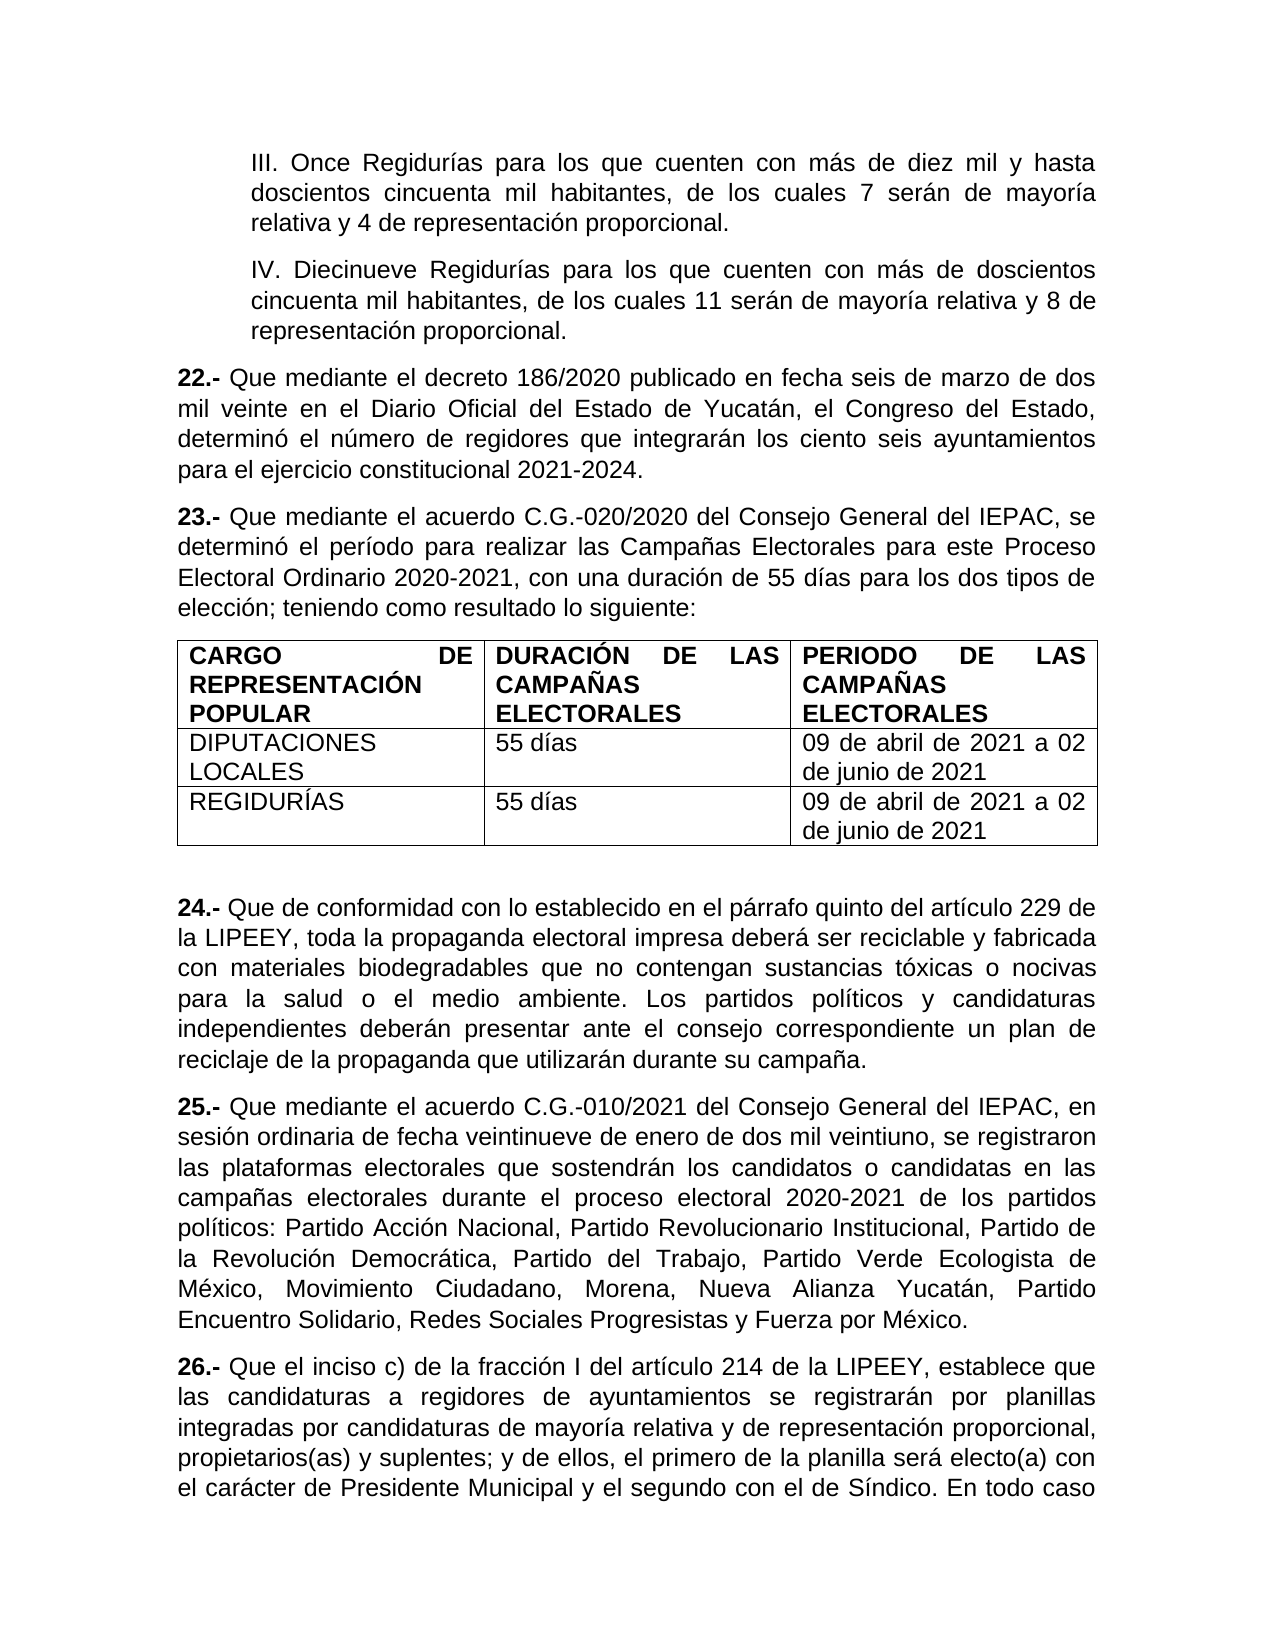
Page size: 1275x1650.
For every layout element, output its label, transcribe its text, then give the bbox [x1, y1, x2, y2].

text 23.- Que mediante el acuerdo C.G.-020/2020 del Consejo General del IEPAC, se determinó el período para realizar las Campañas Electorales para este Proceso Electoral Ordinario 2020-2021, con una duración de 55 días para los dos tipos de elección; teniendo como resultado lo siguiente: [177, 502, 1098, 622]
text 24.- Que de conformidad con lo establecido en el párrafo quinto del artículo 229 de la LIPEEY, toda la propaganda electoral impresa deberá ser reciclable y fabricada con materiales biodegradables que no contengan sustancias tóxicas o nocivas para la salud o el medio ambiente. Los partidos políticos y candidaturas independientes deberán presentar ante el consejo correspondiente un plan de reciclaje de la propaganda que utilizarán durante su campaña. [177, 893, 1098, 1073]
table_cell 09 de abril de 2021 a 02 de junio de 2021 [791, 787, 1097, 844]
text III. Once Regidurías para los que cuenten con más de diez mil y hasta doscientos cincuenta mil habitantes, de los cuales 7 serán de mayoría relativa y 4 de representación proporcional. [251, 148, 1098, 237]
table_header DURACIÓN DE LAS CAMPAÑAS ELECTORALES [485, 641, 790, 727]
table_cell 55 días [485, 729, 790, 786]
table_header CARGO DE REPRESENTACIÓN POPULAR [178, 641, 484, 727]
text IV. Diecinueve Regidurías para los que cuenten con más de doscientos cincuenta mil habitantes, de los cuales 11 serán de mayoría relativa y 8 de representación proporcional. [251, 256, 1098, 345]
table_header PERIODO DE LAS CAMPAÑAS ELECTORALES [791, 641, 1097, 727]
table_cell REGIDURÍAS [178, 787, 484, 844]
table_cell 09 de abril de 2021 a 02 de junio de 2021 [791, 729, 1097, 786]
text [177, 1352, 1098, 1502]
text 22.- Que mediante el decreto 186/2020 publicado en fecha seis de marzo de dos mil veinte en el Diario Oficial del Estado de Yucatán, el Congreso del Estado, determinó el número de regidores que integrarán los ciento seis ayuntamientos para el ejercicio constitucional 2021-2024. [177, 363, 1098, 483]
text 25.- Que mediante el acuerdo C.G.-010/2021 del Consejo General del IEPAC, en sesión ordinaria de fecha veintinueve de enero de dos mil veintiuno, se registraron las plataformas electorales que sostendrán los candidatos o candidatas en las campañas electorales durante el proceso electoral 2020-2021 de los partidos políticos: Partido Acción Nacional, Partido Revolucionario Institucional, Partido de la Revolución Democrática, Partido del Trabajo, Partido Verde Ecologista de México, Movimiento Ciudadano, Morena, Nueva Alianza Yucatán, Partido Encuentro Solidario, Redes Sociales Progresistas y Fuerza por México. [177, 1092, 1098, 1333]
table_cell DIPUTACIONES LOCALES [178, 729, 484, 786]
table_cell 55 días [485, 787, 790, 844]
